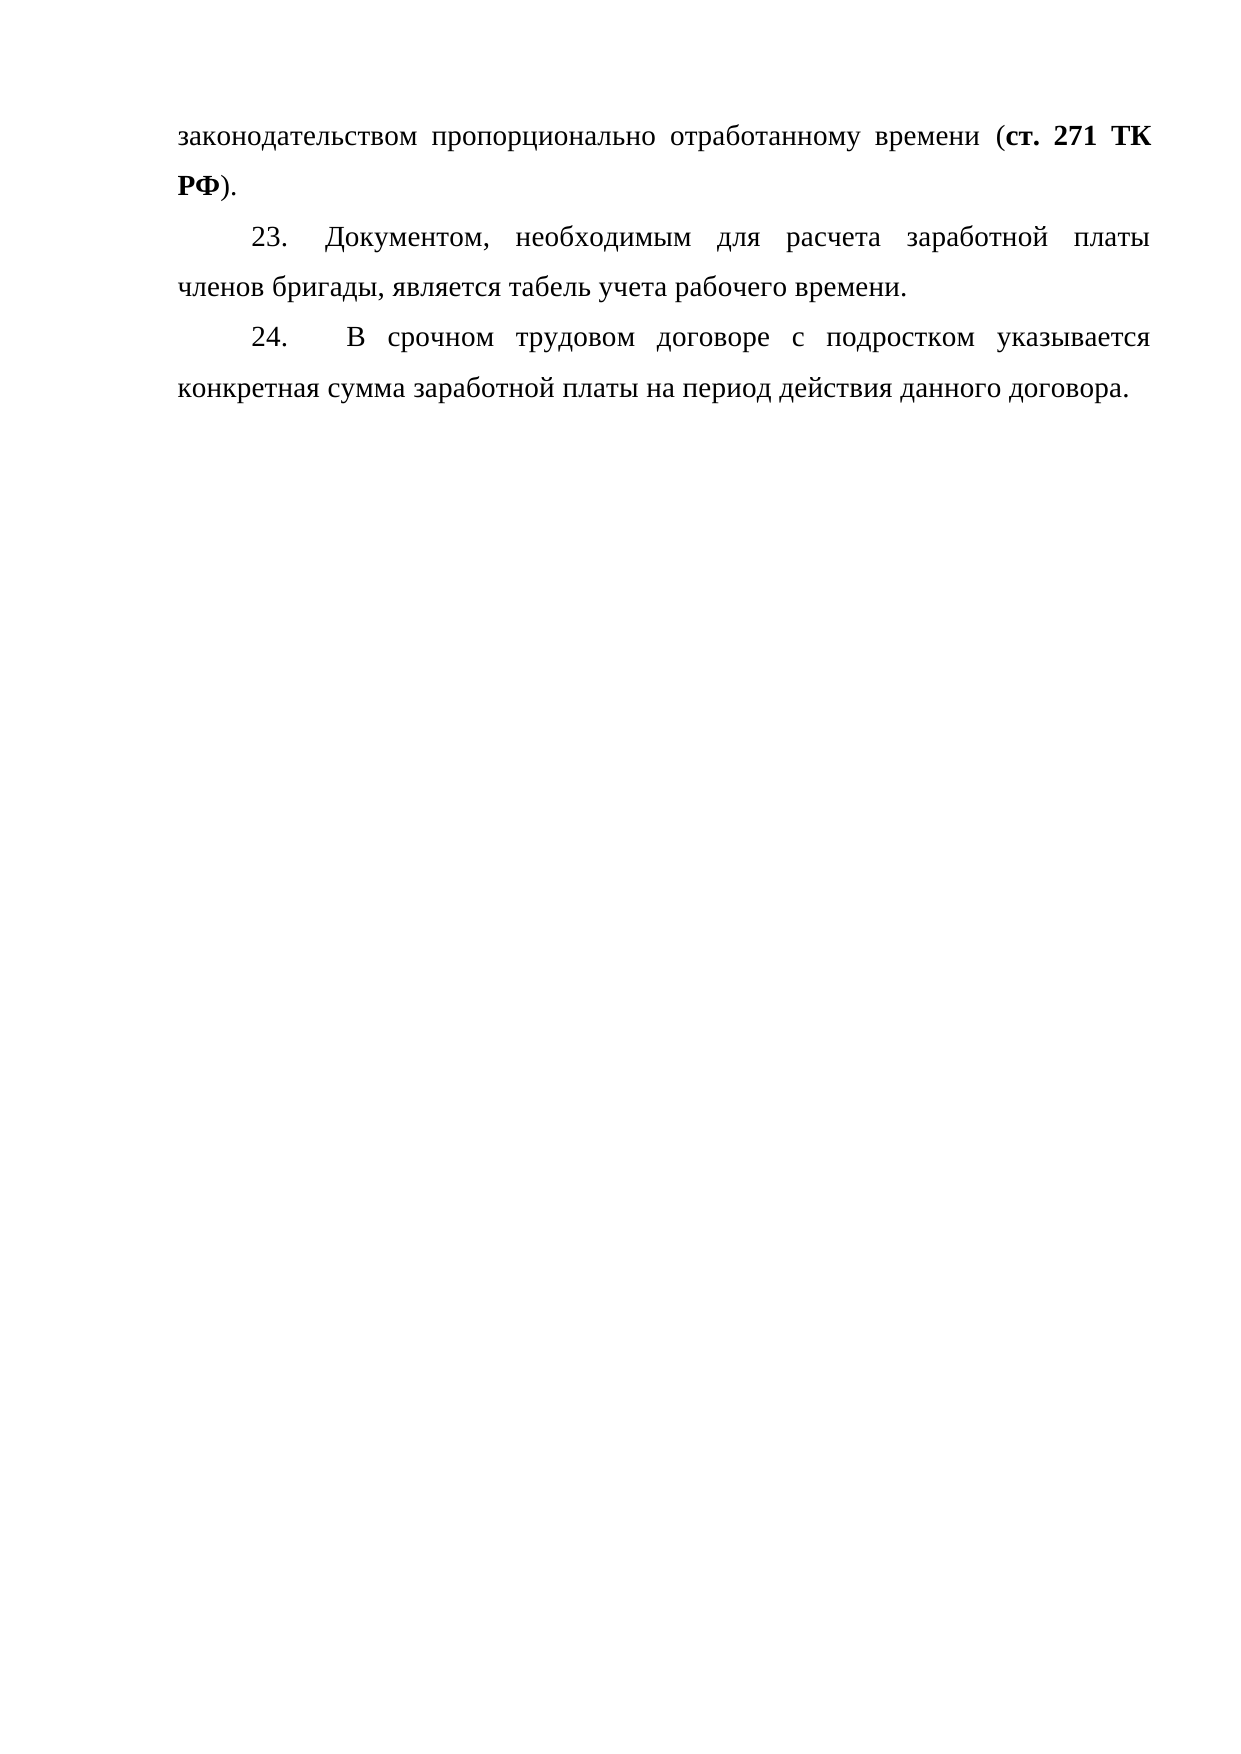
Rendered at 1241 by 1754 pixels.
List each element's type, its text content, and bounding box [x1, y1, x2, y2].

list В срочном трудовом договоре с подростком указывается конкретная сумма заработной платы на период действия данного договора. [177, 319, 1152, 403]
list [177, 118, 1152, 202]
list Документом, необходимым для расчета заработной платы членов бригады, является табель учета рабочего времени. [177, 219, 1152, 303]
